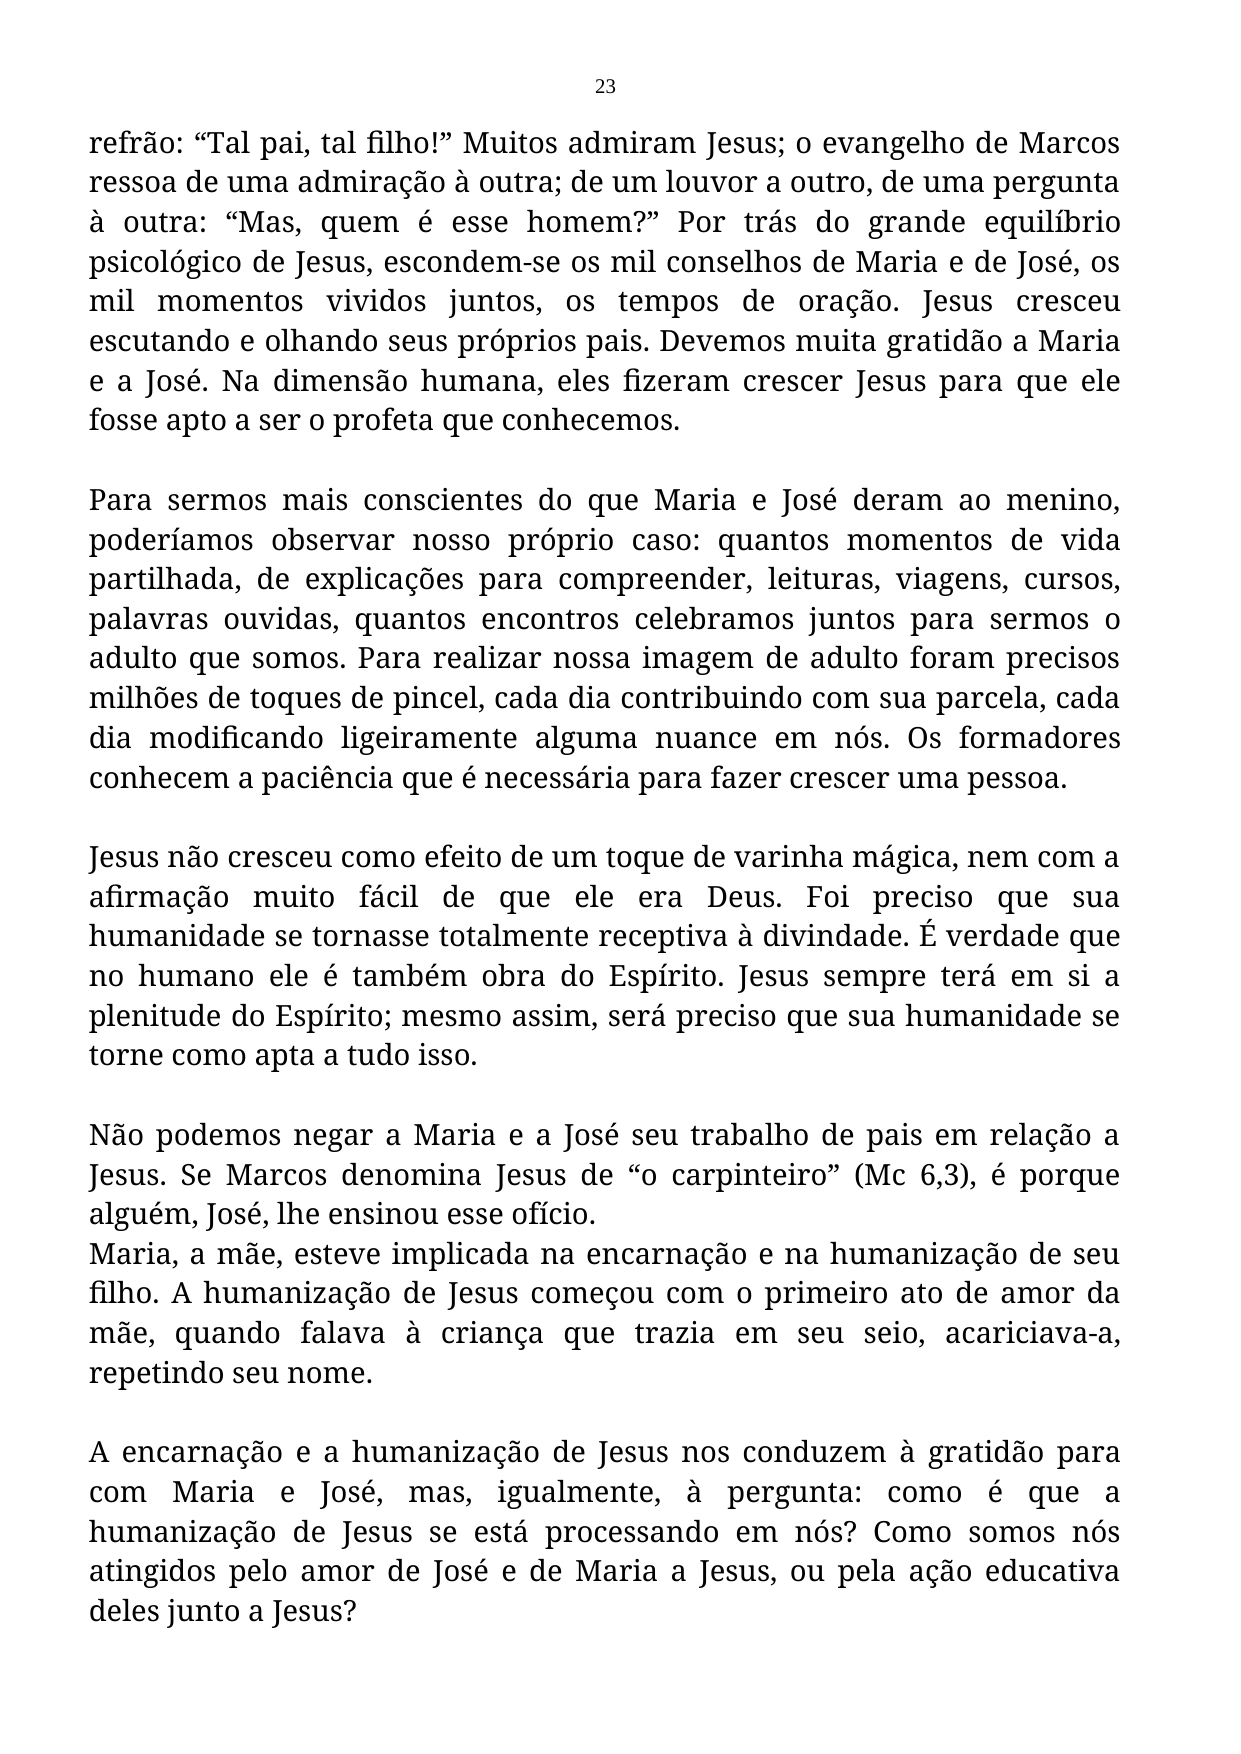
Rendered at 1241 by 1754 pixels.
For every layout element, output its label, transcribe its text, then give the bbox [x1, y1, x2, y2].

text Maria, a mãe, esteve implicada na encarnação e na humanização de seu filho. A humanização de Jesus começou com o primeiro ato de amor da mãe, quando falava à criança que trazia em seu seio, acariciava-a, repetindo seu nome. [88, 1233, 1122, 1392]
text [88, 122, 1122, 439]
text Não podemos negar a Maria e a José seu trabalho de pais em relação a Jesus. Se Marcos denomina Jesus de “o carpinteiro” (Mc 6,3), é porque alguém, José, lhe ensinou esse ofício. [88, 1114, 1122, 1233]
text Jesus não cresceu como efeito de um toque de varinha mágica, nem com a afirmação muito fácil de que ele era Deus. Foi preciso que sua humanidade se tornasse totalmente receptiva à divindade. É verdade que no humano ele é também obra do Espírito. Jesus sempre terá em si a plenitude do Espírito; mesmo assim, será preciso que sua humanidade se torne como apta a tudo isso. [88, 836, 1122, 1074]
text A encarnação e a humanização de Jesus nos conduzem à gratidão para com Maria e José, mas, igualmente, à pergunta: como é que a humanização de Jesus se está processando em nós? Como somos nós atingidos pelo amor de José e de Maria a Jesus, ou pela ação educativa deles junto a Jesus? [88, 1432, 1122, 1630]
text Para sermos mais conscientes do que Maria e José deram ao menino, poderíamos observar nosso próprio caso: quantos momentos de vida partilhada, de explicações para compreender, leituras, viagens, cursos, palavras ouvidas, quantos encontros celebramos juntos para sermos o adulto que somos. Para realizar nossa imagem de adulto foram precisos milhões de toques de pincel, cada dia contribuindo com sua parcela, cada dia modificando ligeiramente alguma nuance em nós. Os formadores conhecem a paciência que é necessária para fazer crescer uma pessoa. [88, 479, 1122, 797]
